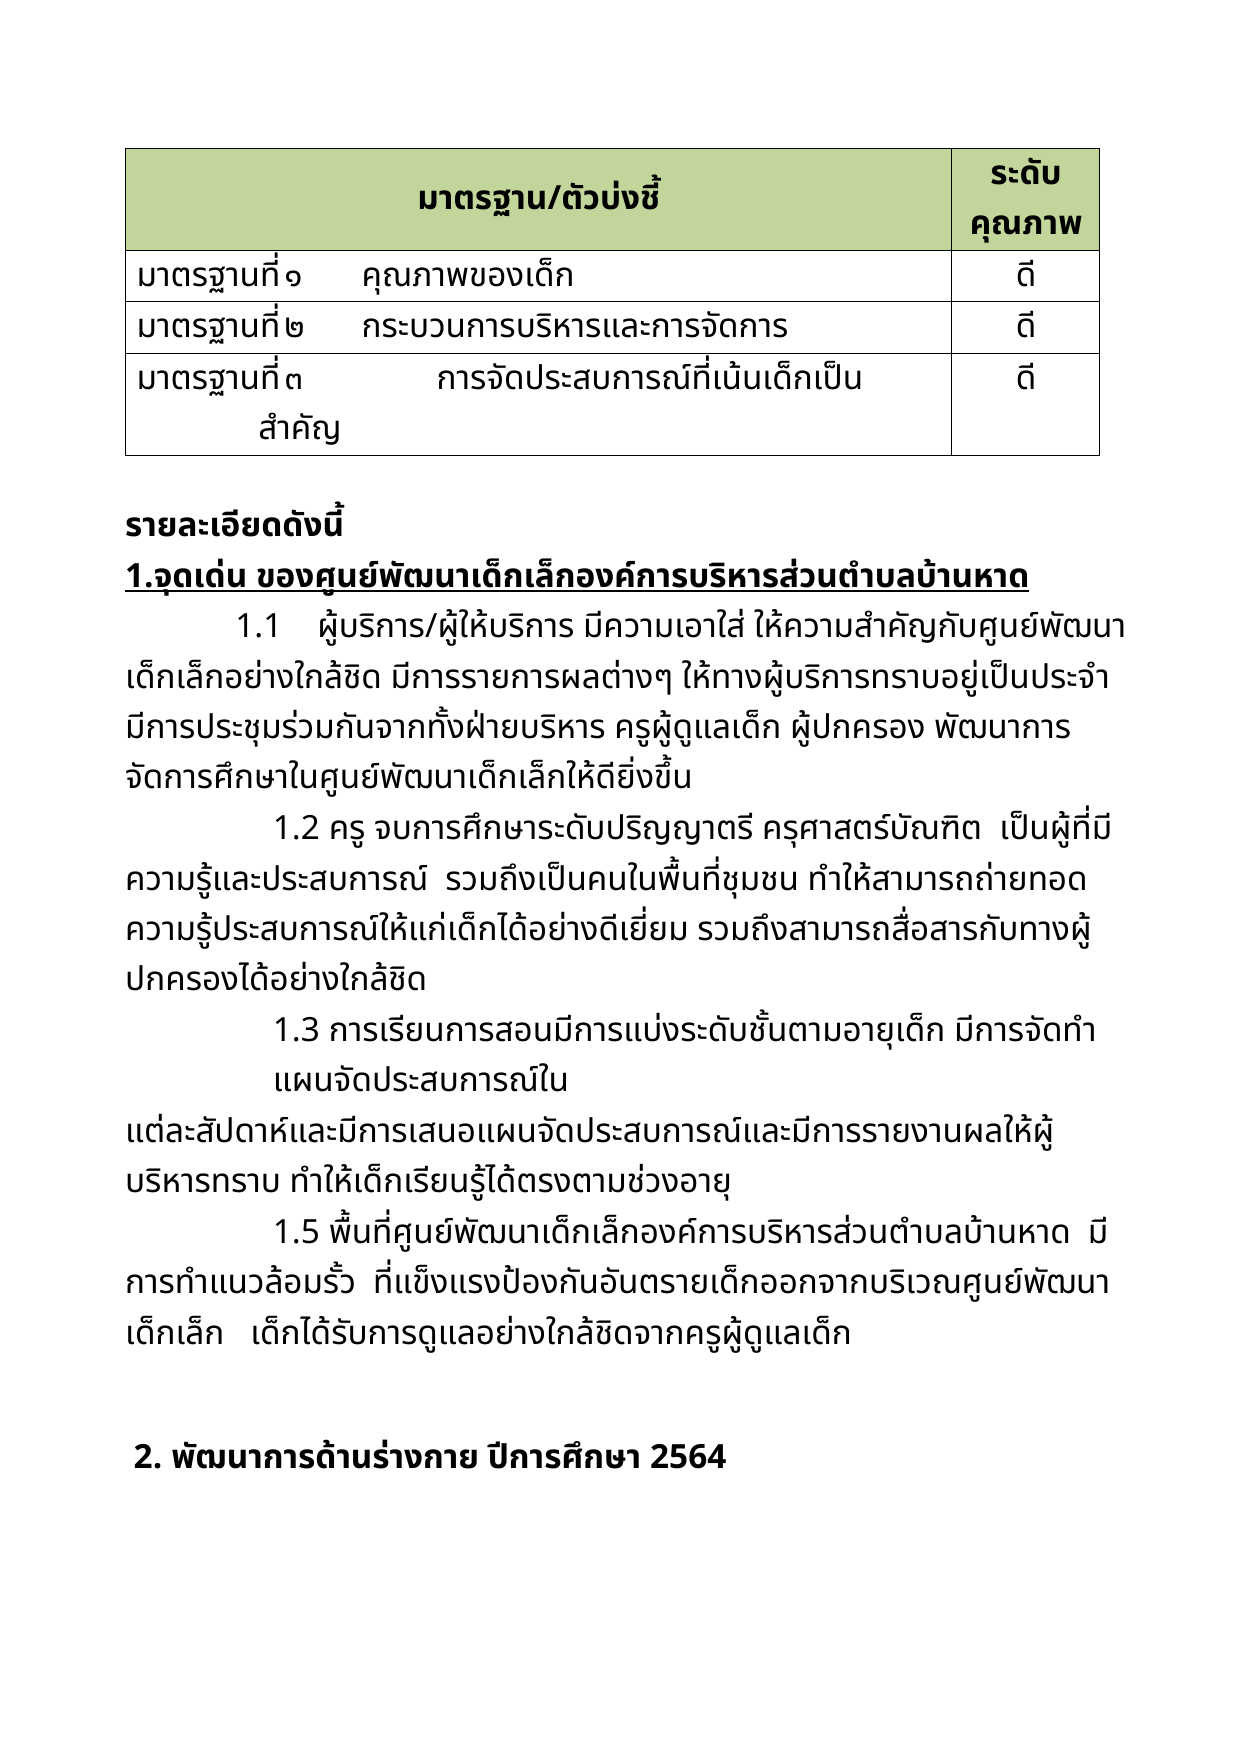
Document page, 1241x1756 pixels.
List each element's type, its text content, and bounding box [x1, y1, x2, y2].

table_header มาตรฐาน/ตัวบ่งชี้ [126, 149, 951, 250]
text 1.จุดเด่น ของศูนย์พัฒนาเด็กเล็กองค์การบริหารส่วนตำบลบ้านหาด [125, 551, 1136, 602]
table_header ระดับคุณภาพ [952, 149, 1099, 250]
text 2. พัฒนาการด้านร่างกาย ปีการศึกษา 2564 [125, 1433, 1136, 1483]
text รายละเอียดดังนี้ [125, 501, 1136, 551]
list ผู้บริการ/ผู้ให้บริการ มีความเอาใส่ ให้ความสำคัญกับศูนย์พัฒนาเด็กเล็กอย่างใกล้ชิด มีการรายการผลต่างๆ ให้ทางผู้บริการทราบอยู่เป็นประจำ มีการประชุมร่วมกันจากทั้งฝ่ายบริหาร ครูผู้ดูแลเด็ก ผู้ปกครอง พัฒนาการจัดการศึกษาในศูนย์พัฒนาเด็กเล็กให้ดียิ่งขึ้น [125, 602, 1136, 804]
text แต่ละสัปดาห์และมีการเสนอแผนจัดประสบการณ์และมีการรายงานผลให้ผู้บริหารทราบ ทำให้เด็กเรียนรู้ได้ตรงตามช่วงอายุ [125, 1107, 1136, 1208]
text 1.5 พื้นที่ศูนย์พัฒนาเด็กเล็กองค์การบริหารส่วนตำบลบ้านหาด มีการทำแนวล้อมรั้ว ที่แข็งแรงป้องกันอันตรายเด็กออกจากบริเวณศูนย์พัฒนาเด็กเล็ก เด็กได้รับการดูแลอย่างใกล้ชิดจากครูผู้ดูแลเด็ก [125, 1208, 1136, 1359]
table_cell ดี [952, 302, 1099, 353]
table_cell ดี [952, 354, 1099, 454]
table_cell มาตรฐานที่ ๒ กระบวนการบริหารและการจัดการ [126, 302, 951, 353]
table_cell มาตรฐานที่ ๑ คุณภาพของเด็ก [126, 251, 951, 301]
table_cell มาตรฐานที่ ๓ การจัดประสบการณ์ที่เน้นเด็กเป็นสำคัญ [126, 354, 951, 454]
table_cell ดี [952, 251, 1099, 301]
text 1.2 ครู จบการศึกษาระดับปริญญาตรี ครุศาสตร์บัณฑิต เป็นผู้ที่มีความรู้และประสบการณ์ รวมถึงเป็นคนในพื้นที่ชุมชน ทำให้สามารถถ่ายทอดความรู้ประสบการณ์ให้แก่เด็กได้อย่างดีเยี่ยม รวมถึงสามารถสื่อสารกับทางผู้ปกครองได้อย่างใกล้ชิด [125, 804, 1136, 1006]
text 1.3 การเรียนการสอนมีการแบ่งระดับชั้นตามอายุเด็ก มีการจัดทำแผนจัดประสบการณ์ใน [273, 1006, 1136, 1107]
